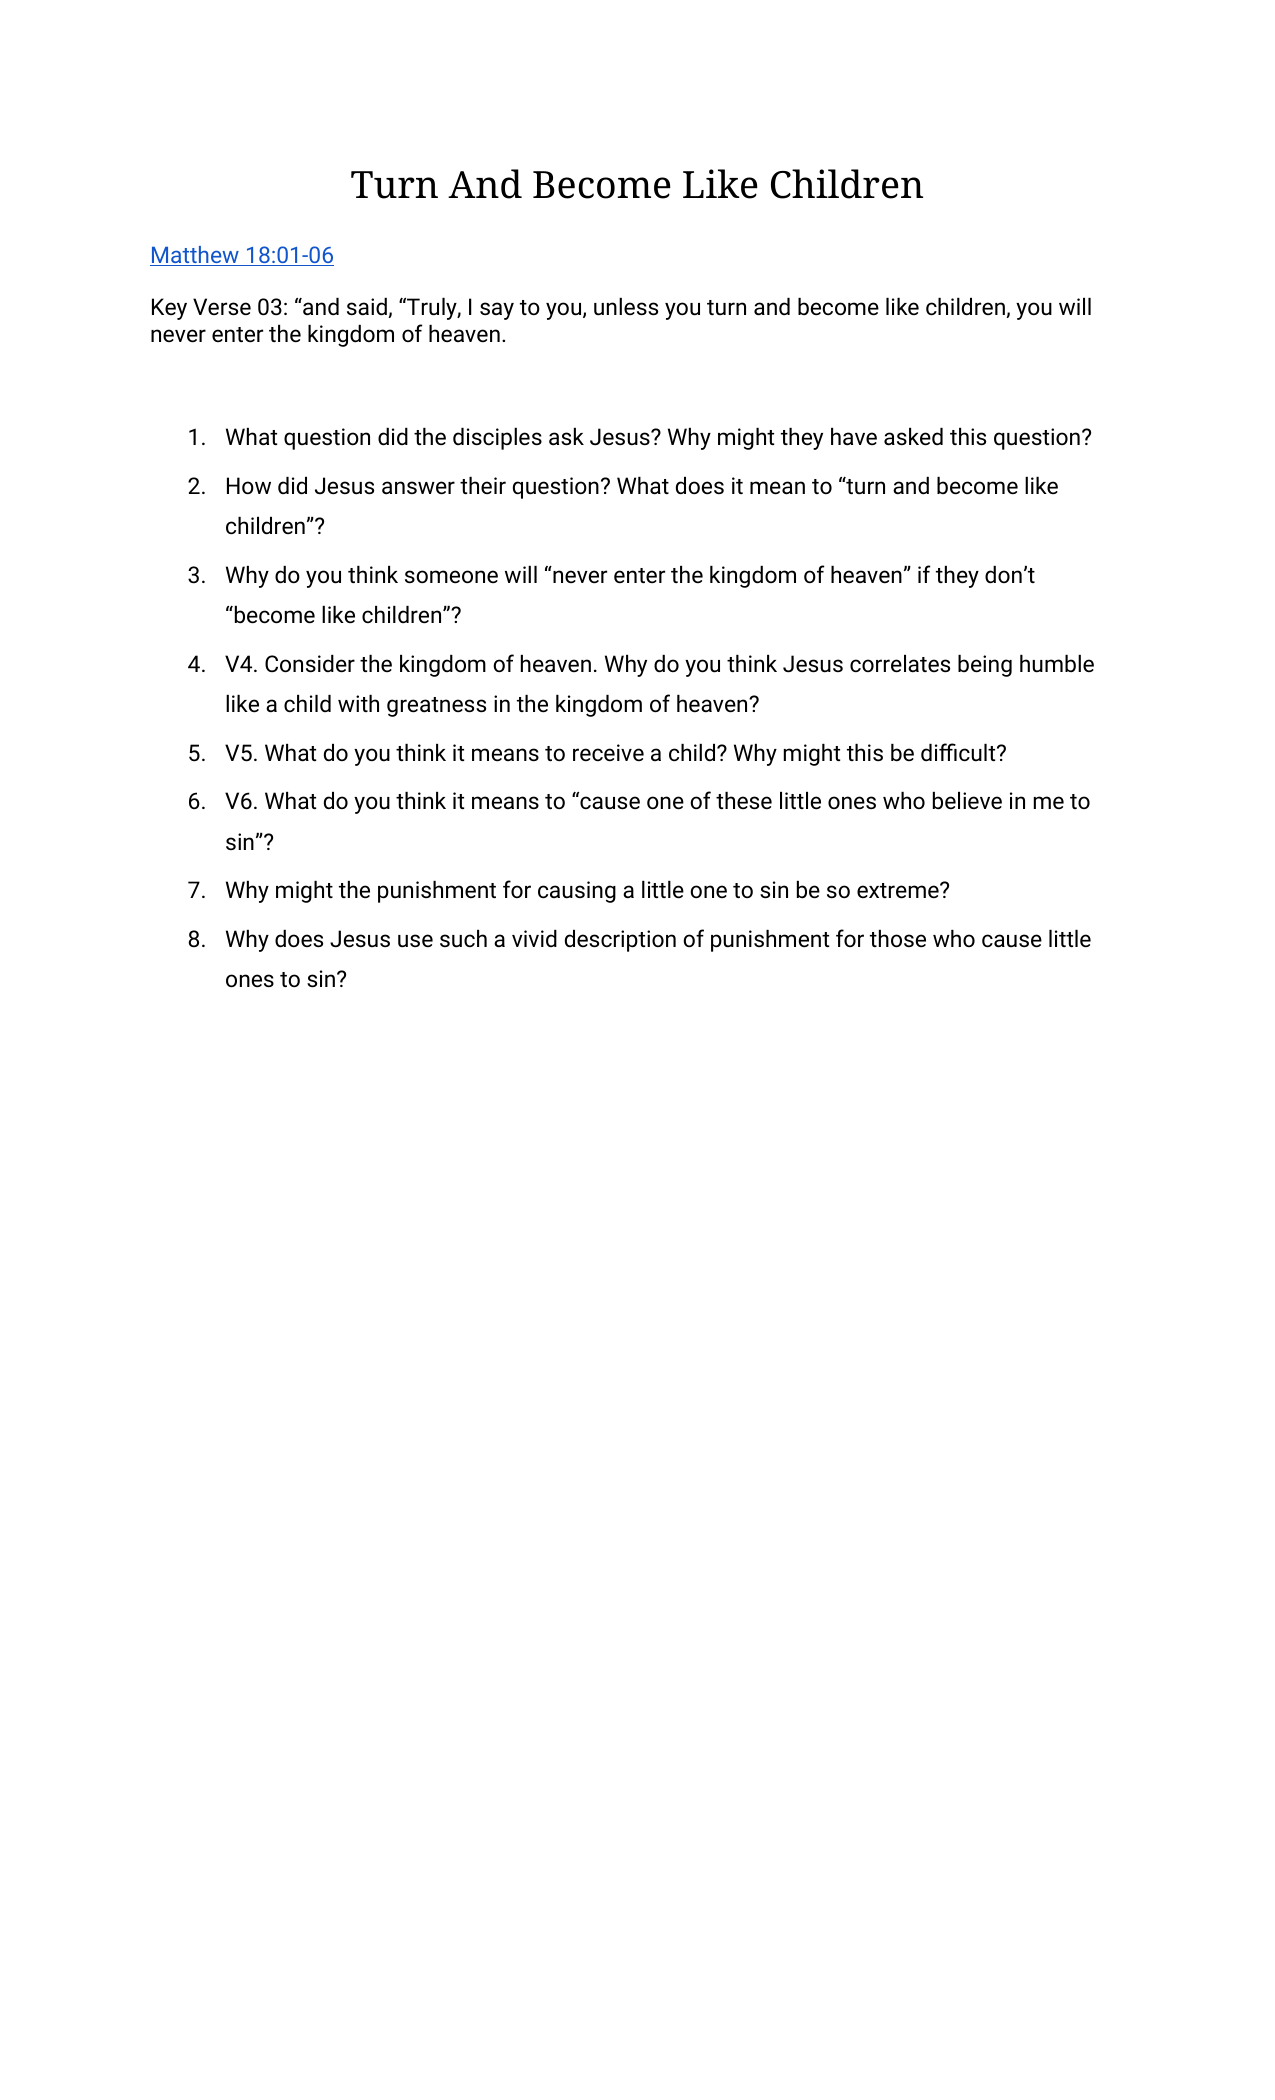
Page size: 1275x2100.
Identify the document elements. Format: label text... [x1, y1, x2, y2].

list How did Jesus answer their question? What does it mean to “turn and become like children”? [187, 473, 1125, 540]
list V4. Consider the kingdom of heaven. Why do you think Jesus correlates being humble like a child with greatness in the kingdom of heaven? [187, 651, 1125, 718]
list Why does Jesus use such a vivid description of punishment for those who cause little ones to sin? [187, 926, 1125, 993]
text Key Verse 03: “and said, “Truly, I say to you, unless you turn and become like children, you will never enter the kingdom of heaven. [150, 294, 1125, 348]
text Turn And Become Like Children [150, 158, 1125, 209]
list What question did the disciples ask Jesus? Why might they have asked this question? [187, 424, 1125, 451]
list Why might the punishment for causing a little one to sin be so extreme? [187, 878, 1125, 904]
list V6. What do you think it means to “cause one of these little ones who believe in me to sin”? [187, 789, 1125, 856]
text Matthew 18:01-06 [150, 242, 1125, 269]
list Why do you think someone will “never enter the kingdom of heaven” if they don’t “become like children”? [187, 562, 1125, 629]
list V5. What do you think it means to receive a child? Why might this be difficult? [187, 740, 1125, 767]
